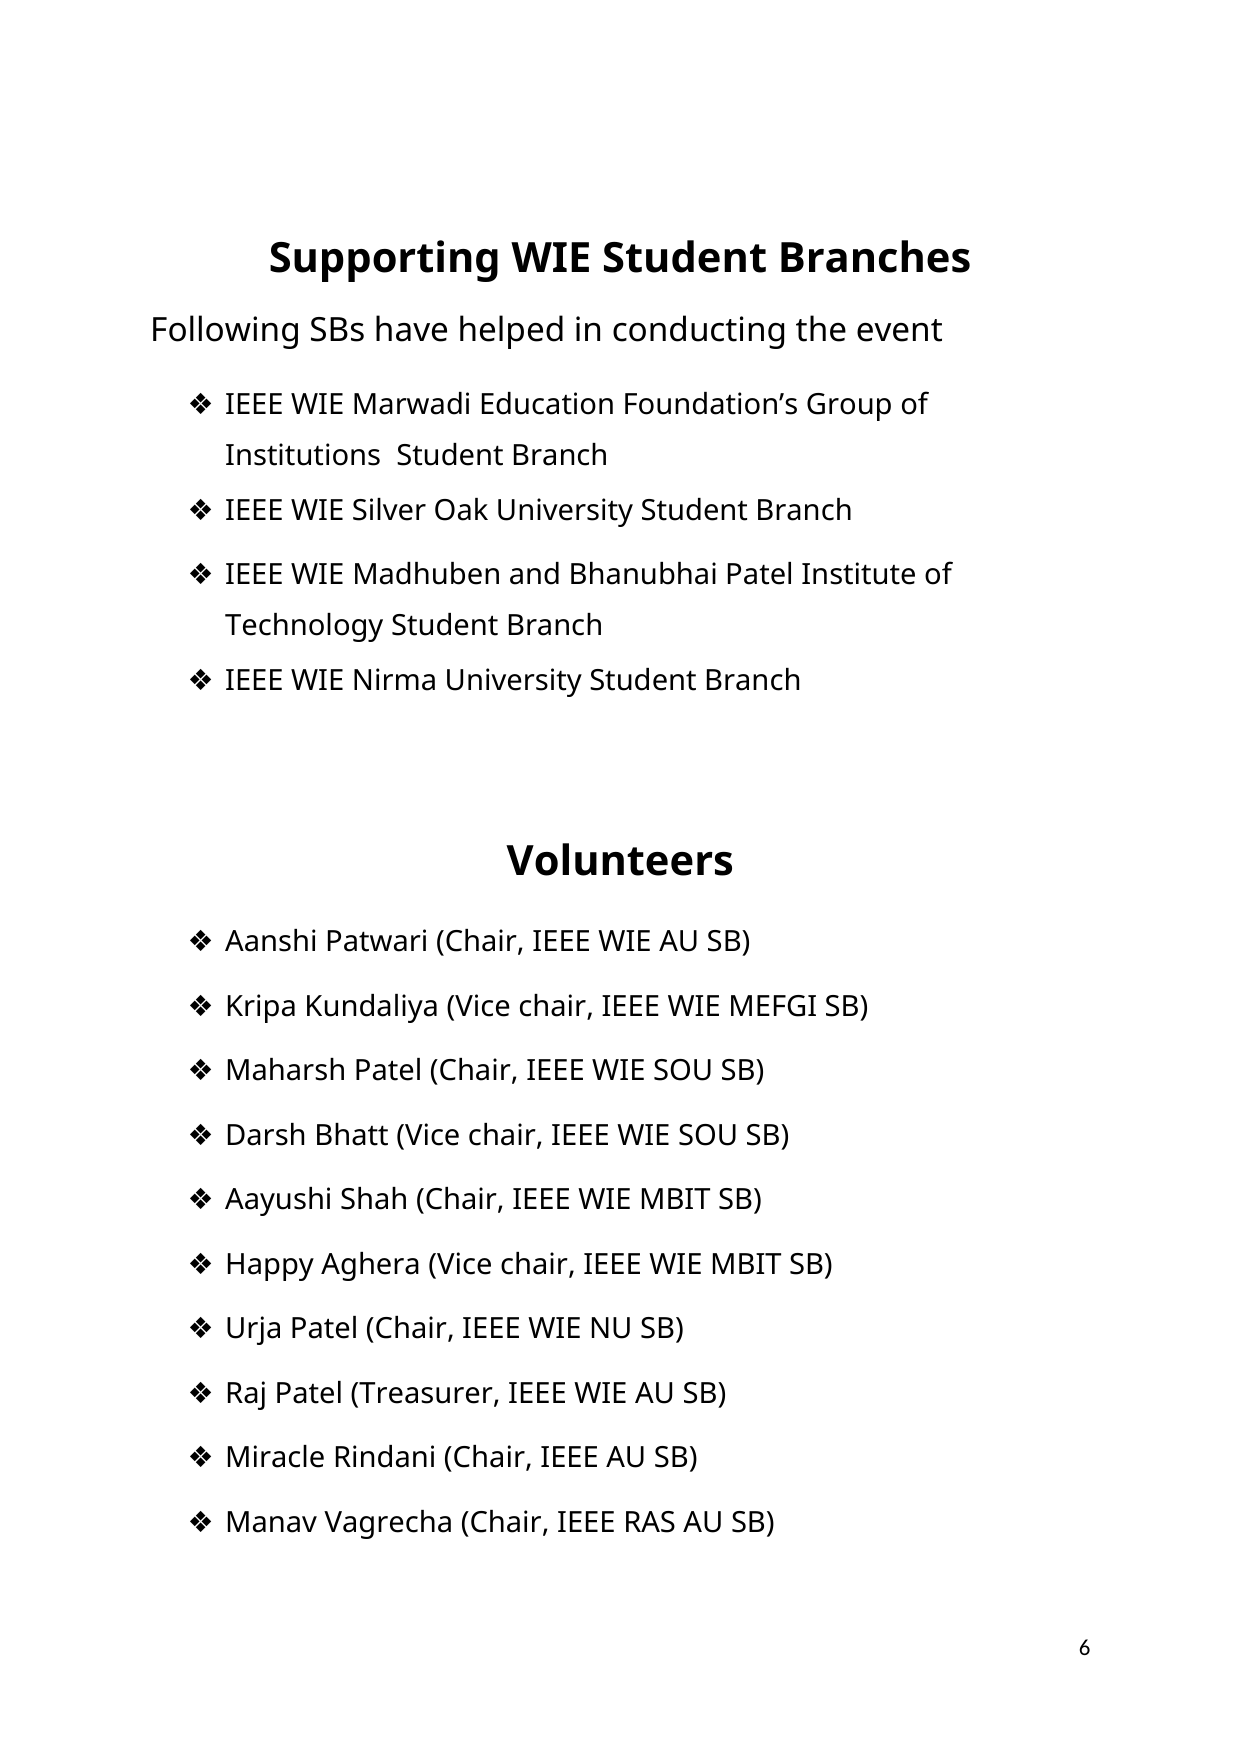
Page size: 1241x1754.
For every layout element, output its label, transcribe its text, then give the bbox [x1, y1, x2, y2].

list IEEE WIE Silver Oak University Student Branch [187, 477, 1090, 537]
list Aayushi Shah (Chair, IEEE WIE MBIT SB) [187, 1167, 1090, 1226]
list Happy Aghera (Vice chair, IEEE WIE MBIT SB) [187, 1231, 1090, 1291]
list Miracle Rindani (Chair, IEEE AU SB) [187, 1424, 1090, 1484]
text Supporting WIE Student Branches [150, 228, 1090, 285]
list Maharsh Patel (Chair, IEEE WIE SOU SB) [187, 1038, 1090, 1097]
list IEEE WIE Madhuben and Bhanubhai Patel Institute of Technology Student Branch [187, 542, 1090, 644]
list Darsh Bhatt (Vice chair, IEEE WIE SOU SB) [187, 1102, 1090, 1162]
text Volunteers [150, 831, 1090, 888]
list IEEE WIE Marwadi Education Foundation’s Group of Institutions Student Branch [187, 371, 1090, 474]
list Urja Patel (Chair, IEEE WIE NU SB) [187, 1296, 1090, 1355]
list Aanshi Patwari (Chair, IEEE WIE AU SB) [187, 909, 1090, 968]
list Raj Patel (Treasurer, IEEE WIE AU SB) [187, 1360, 1090, 1420]
list Manav Vagrecha (Chair, IEEE RAS AU SB) [187, 1489, 1090, 1549]
list IEEE WIE Nirma University Student Branch [187, 647, 1090, 707]
text Following SBs have helped in conducting the event [150, 306, 1090, 351]
list Kripa Kundaliya (Vice chair, IEEE WIE MEFGI SB) [187, 973, 1090, 1033]
